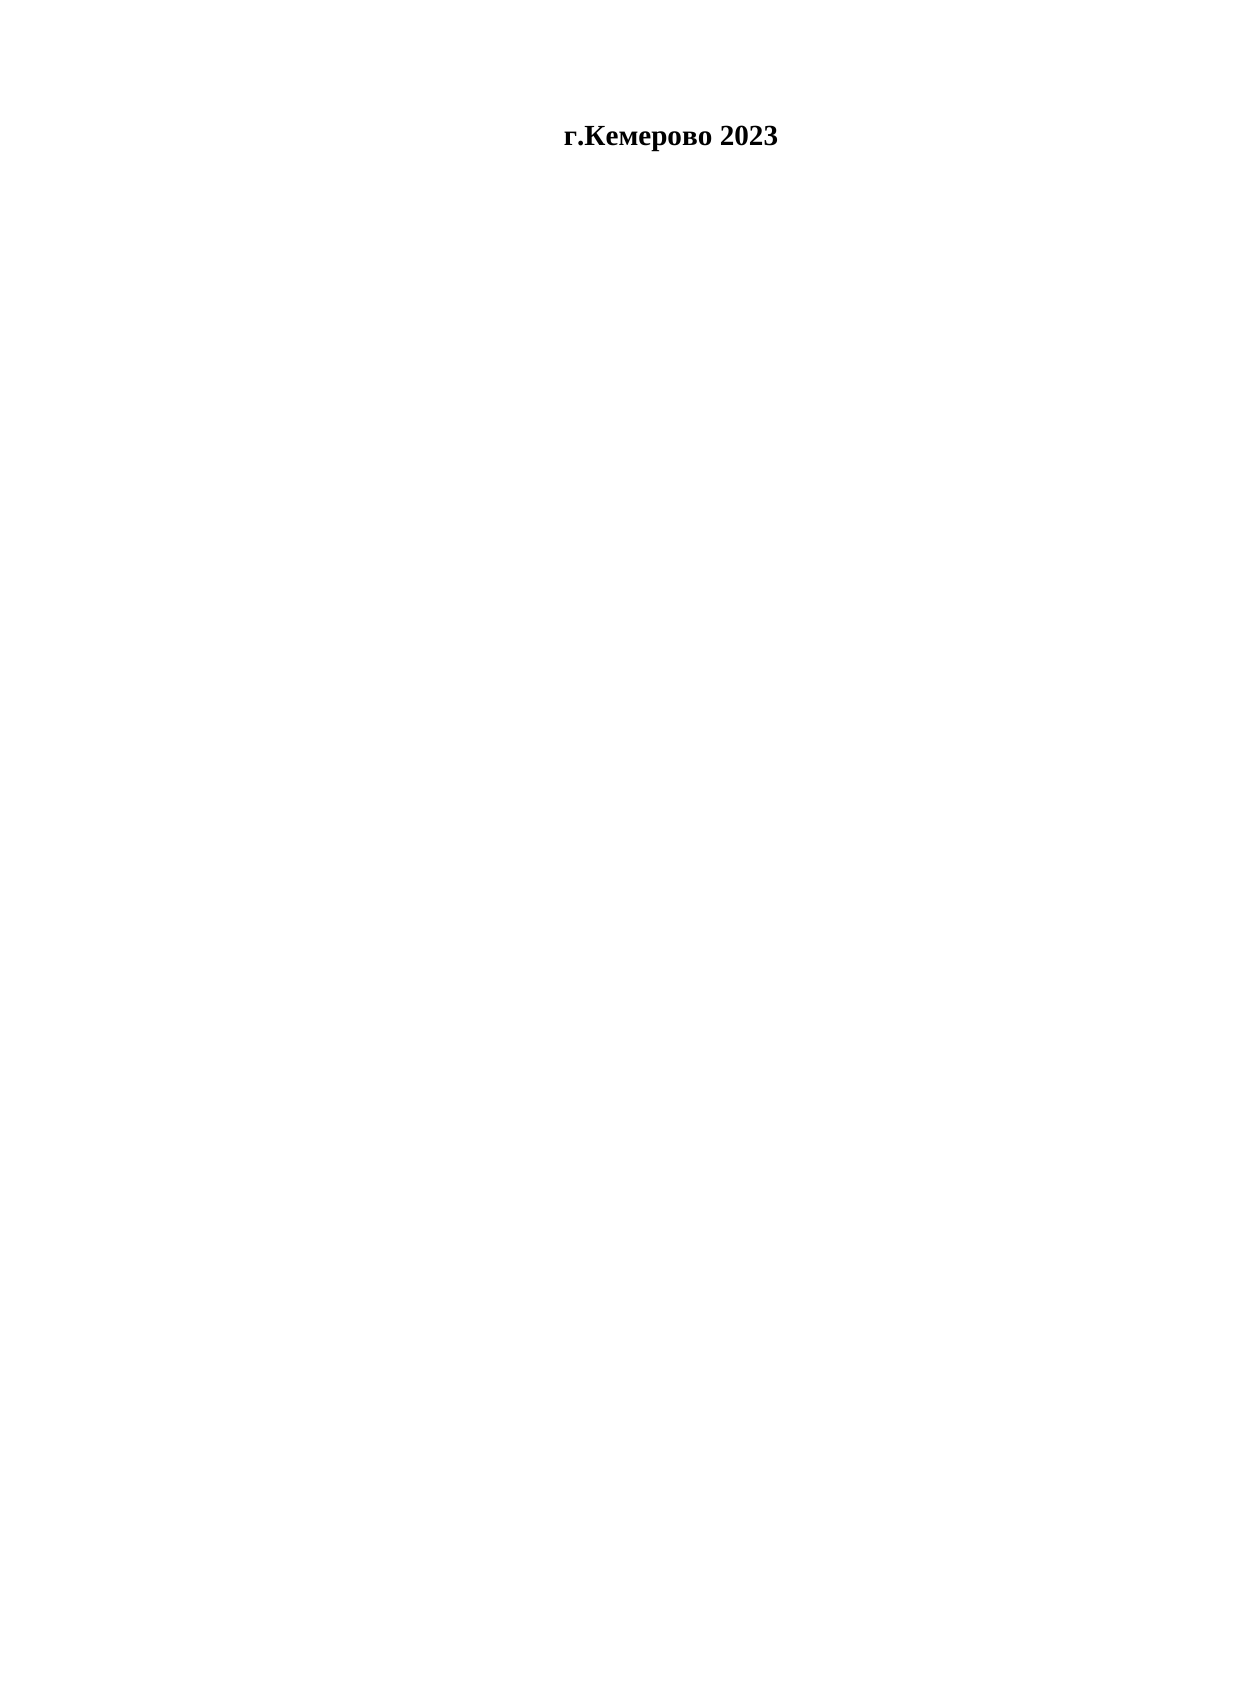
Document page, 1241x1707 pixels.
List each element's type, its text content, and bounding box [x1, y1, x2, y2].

text ​г.Кемерово‌ 2023‌​ [190, 118, 1152, 152]
